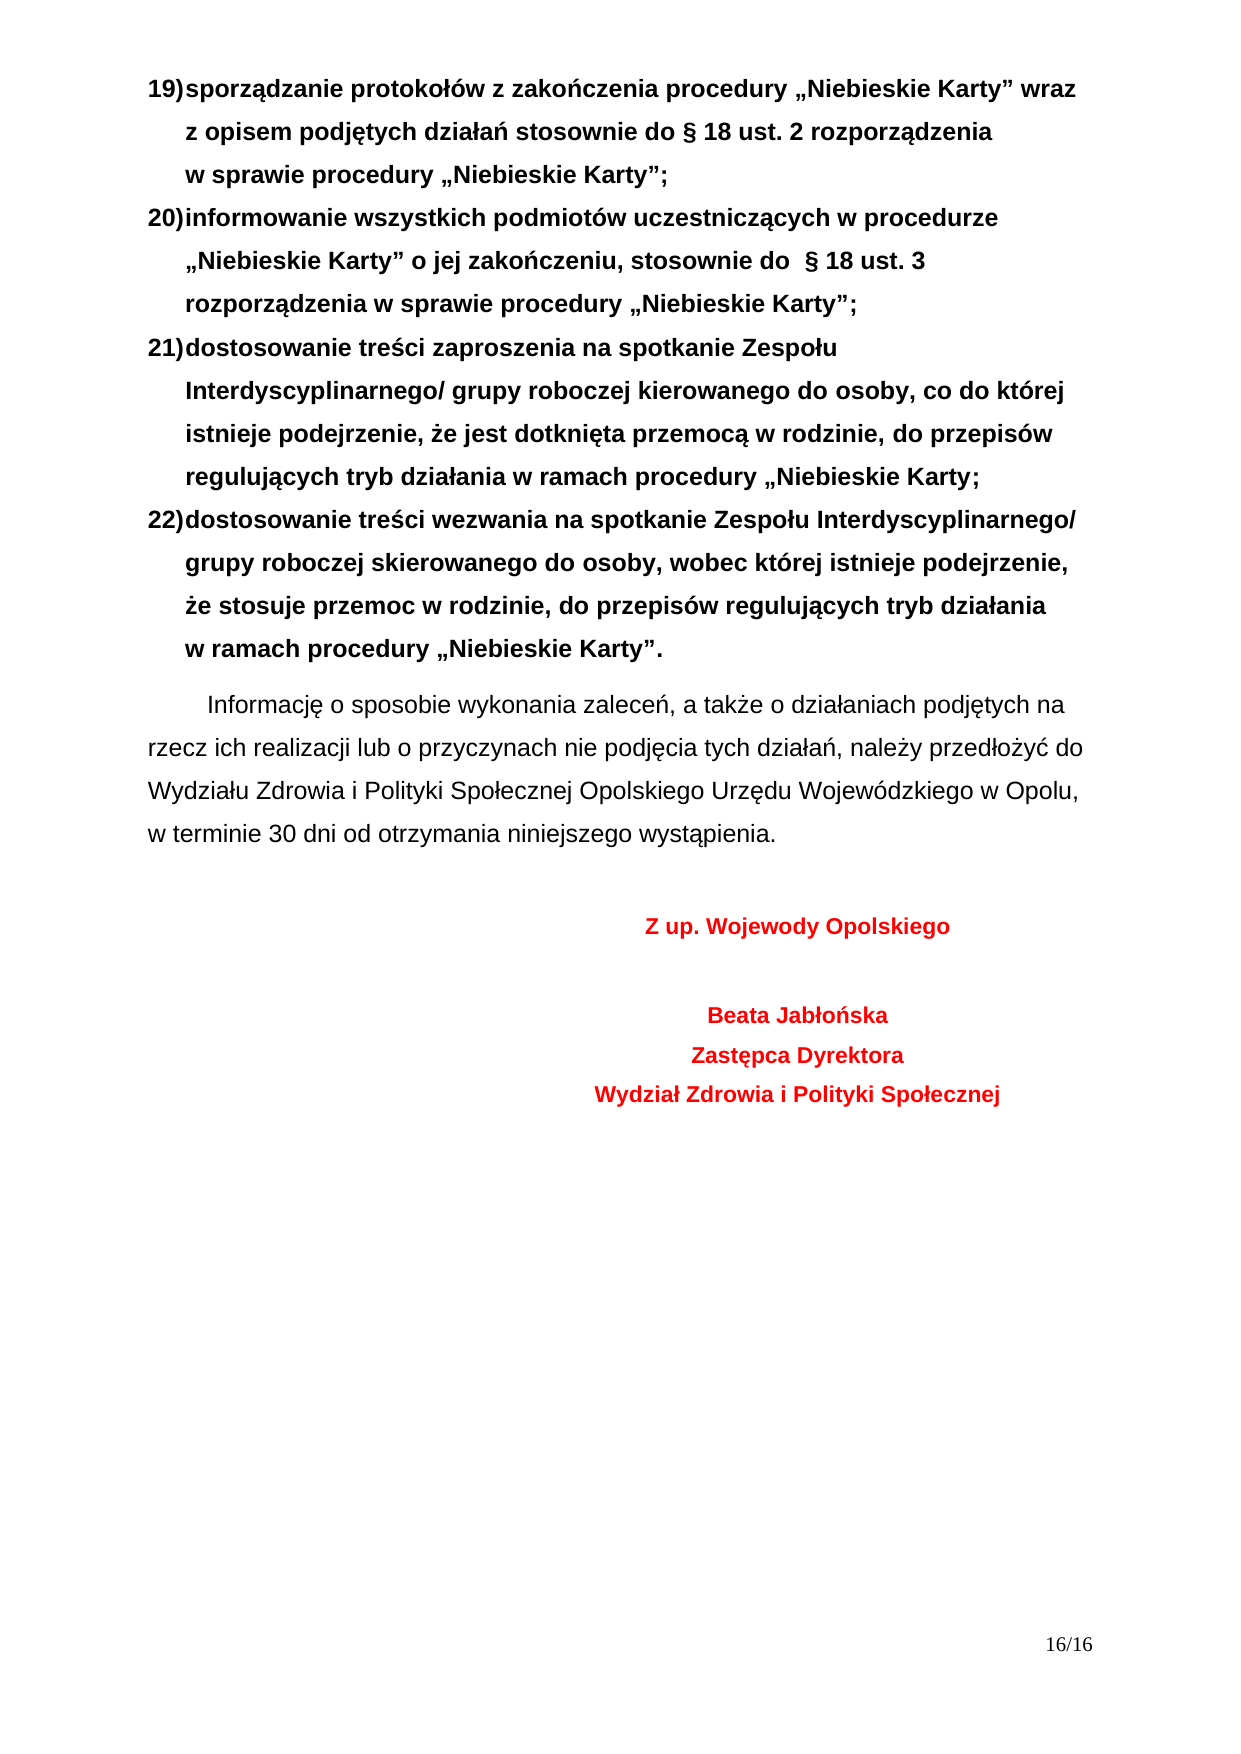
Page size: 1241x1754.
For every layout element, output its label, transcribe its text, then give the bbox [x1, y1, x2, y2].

list sporządzanie protokołów z zakończenia procedury „Niebieskie Karty” wraz z opisem podjętych działań stosownie do § 18 ust. 2 rozporządzenia w sprawie procedury „Niebieskie Karty”; [148, 74, 1092, 189]
text Beata Jabłońska [148, 1002, 1092, 1028]
text Informację o sposobie wykonania zaleceń, a także o działaniach podjętych na rzecz ich realizacji lub o przyczynach nie podjęcia tych działań, należy przedłożyć do Wydziału Zdrowia i Polityki Społecznej Opolskiego Urzędu Wojewódzkiego w Opolu, w terminie 30 dni od otrzymania niniejszego wystąpienia. [148, 690, 1092, 848]
text Zastępca Dyrektora [148, 1042, 1092, 1068]
text Z up. Wojewody Opolskiego [148, 913, 1092, 939]
list dostosowanie treści wezwania na spotkanie Zespołu Interdyscyplinarnego/ grupy roboczej skierowanego do osoby, wobec której istnieje podejrzenie, że stosuje przemoc w rodzinie, do przepisów regulujących tryb działania w ramach procedury „Niebieskie Karty”. [148, 505, 1092, 663]
list dostosowanie treści zaproszenia na spotkanie Zespołu Interdyscyplinarnego/ grupy roboczej kierowanego do osoby, co do której istnieje podejrzenie, że jest dotknięta przemocą w rodzinie, do przepisów regulujących tryb działania w ramach procedury „Niebieskie Karty; [148, 333, 1092, 491]
list informowanie wszystkich podmiotów uczestniczących w procedurze „Niebieskie Karty” o jej zakończeniu, stosownie do § 18 ust. 3 rozporządzenia w sprawie procedury „Niebieskie Karty”; [148, 203, 1092, 318]
text Wydział Zdrowia i Polityki Społecznej [148, 1081, 1092, 1107]
